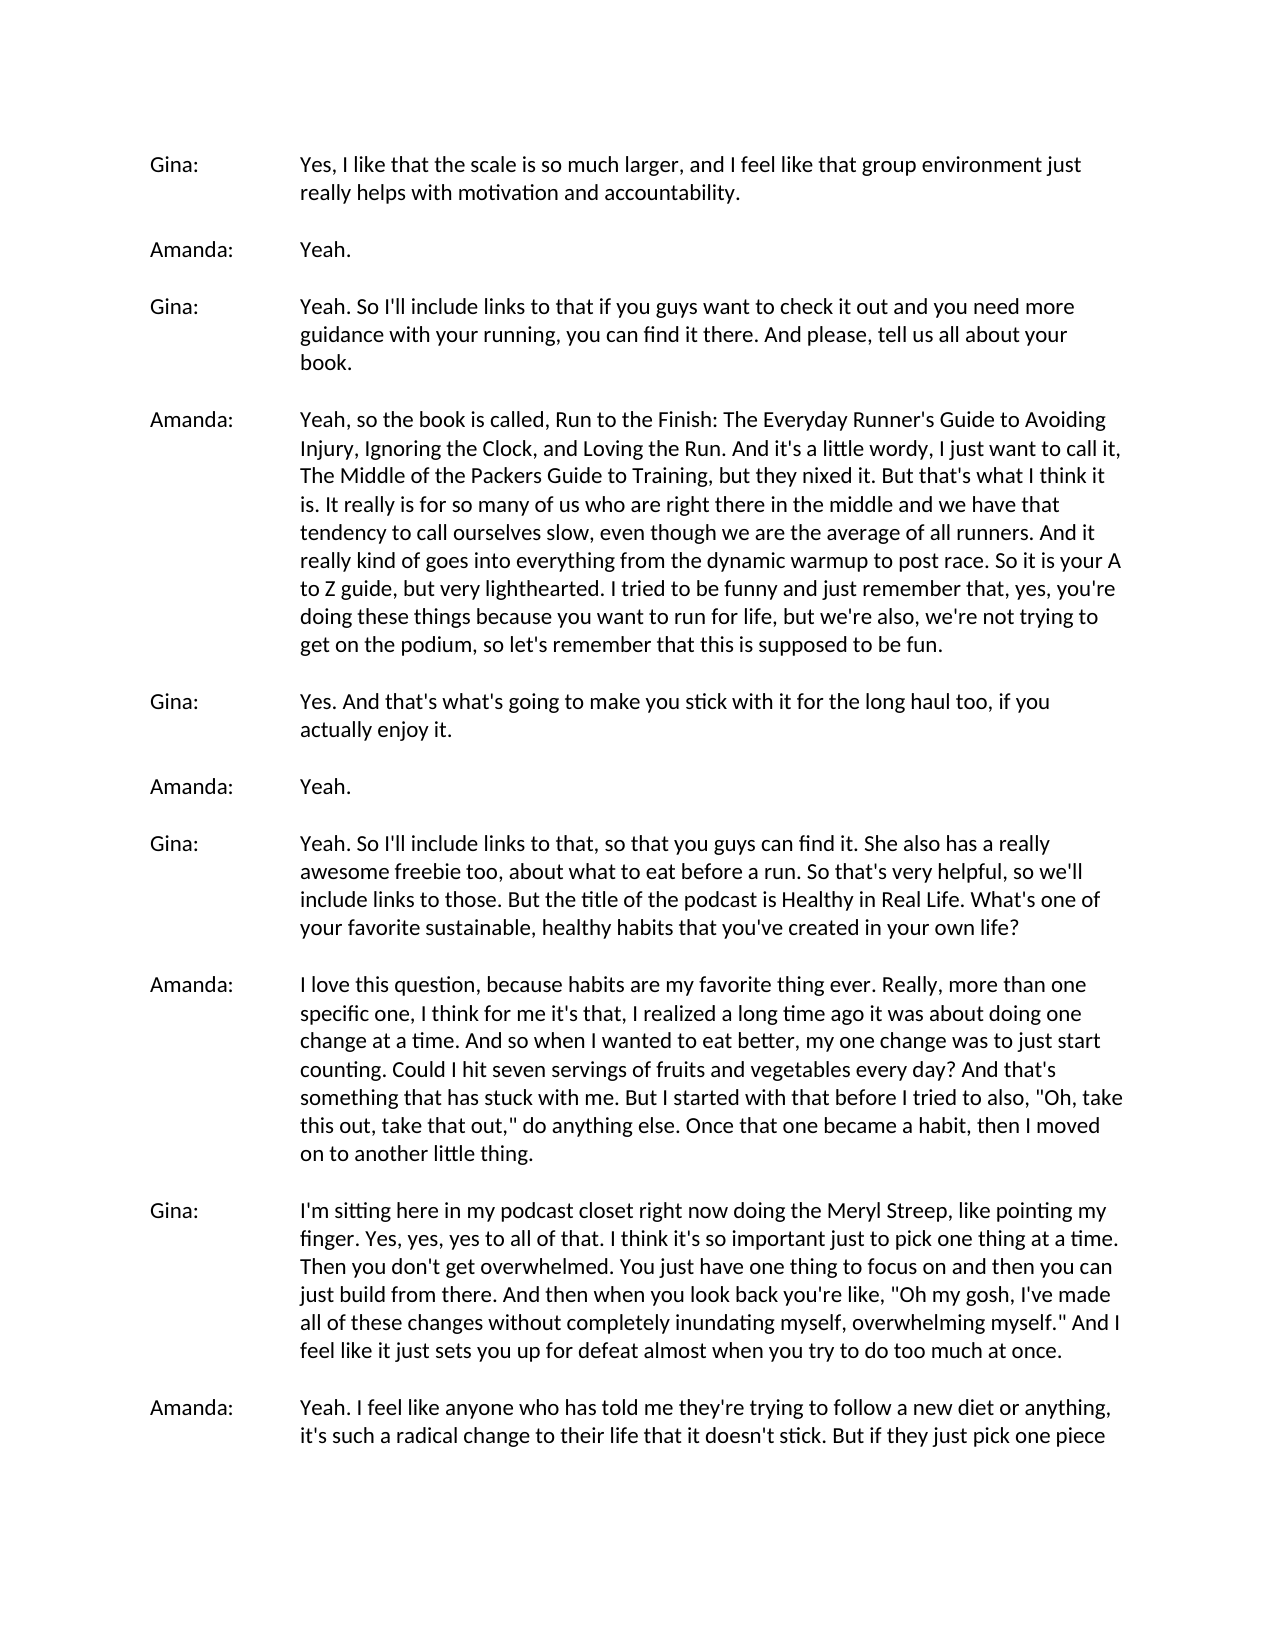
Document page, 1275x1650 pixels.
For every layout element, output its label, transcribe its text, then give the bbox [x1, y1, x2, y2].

text Amanda: Yeah, so the book is called, Run to the Finish: The Everyday Runner's Guide to Avoiding Injury, Ignoring the Clock, and Loving the Run. And it's a little wordy, I just want to call it, The Middle of the Packers Guide to Training, but they nixed it. But that's what I think it is. It really is for so many of us who are right there in the middle and we have that tendency to call ourselves slow, even though we are the average of all runners. And it really kind of goes into everything from the dynamic warmup to post race. So it is your A to Z guide, but very lighthearted. I tried to be funny and just remember that, yes, you're doing these things because you want to run for life, but we're also, we're not trying to get on the podium, so let's remember that this is supposed to be fun. [150, 406, 1125, 658]
text Amanda: Yeah. [150, 235, 1125, 263]
text Amanda: I love this question, because habits are my favorite thing ever. Really, more than one specific one, I think for me it's that, I realized a long time ago it was about doing one change at a time. And so when I wanted to eat better, my one change was to just start counting. Could I hit seven servings of fruits and vegetables every day? And that's something that has stuck with me. But I started with that before I tried to also, "Oh, take this out, take that out," do anything else. Once that one became a habit, then I moved on to another little thing. [150, 971, 1125, 1167]
text Gina: Yeah. So I'll include links to that if you guys want to check it out and you need more guidance with your running, you can find it there. And please, tell us all about your book. [150, 292, 1125, 376]
text Gina: I'm sitting here in my podcast closet right now doing the Meryl Streep, like pointing my finger. Yes, yes, yes to all of that. I think it's so important just to pick one thing at a time. Then you don't get overwhelmed. You just have one thing to focus on and then you can just build from there. And then when you look back you're like, "Oh my gosh, I've made all of these changes without completely inundating myself, overwhelming myself." And I feel like it just sets you up for defeat almost when you try to do too much at once. [150, 1196, 1125, 1364]
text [150, 1393, 1125, 1449]
text Gina: Yeah. So I'll include links to that, so that you guys can find it. She also has a really awesome freebie too, about what to eat before a run. So that's very helpful, so we'll include links to those. But the title of the podcast is Healthy in Real Life. What's one of your favorite sustainable, healthy habits that you've created in your own life? [150, 829, 1125, 941]
text Gina: Yes. And that's what's going to make you stick with it for the long haul too, if you actually enjoy it. [150, 687, 1125, 743]
text Amanda: Yeah. [150, 772, 1125, 800]
text Gina: Yes, I like that the scale is so much larger, and I feel like that group environment just really helps with motivation and accountability. [150, 150, 1125, 206]
